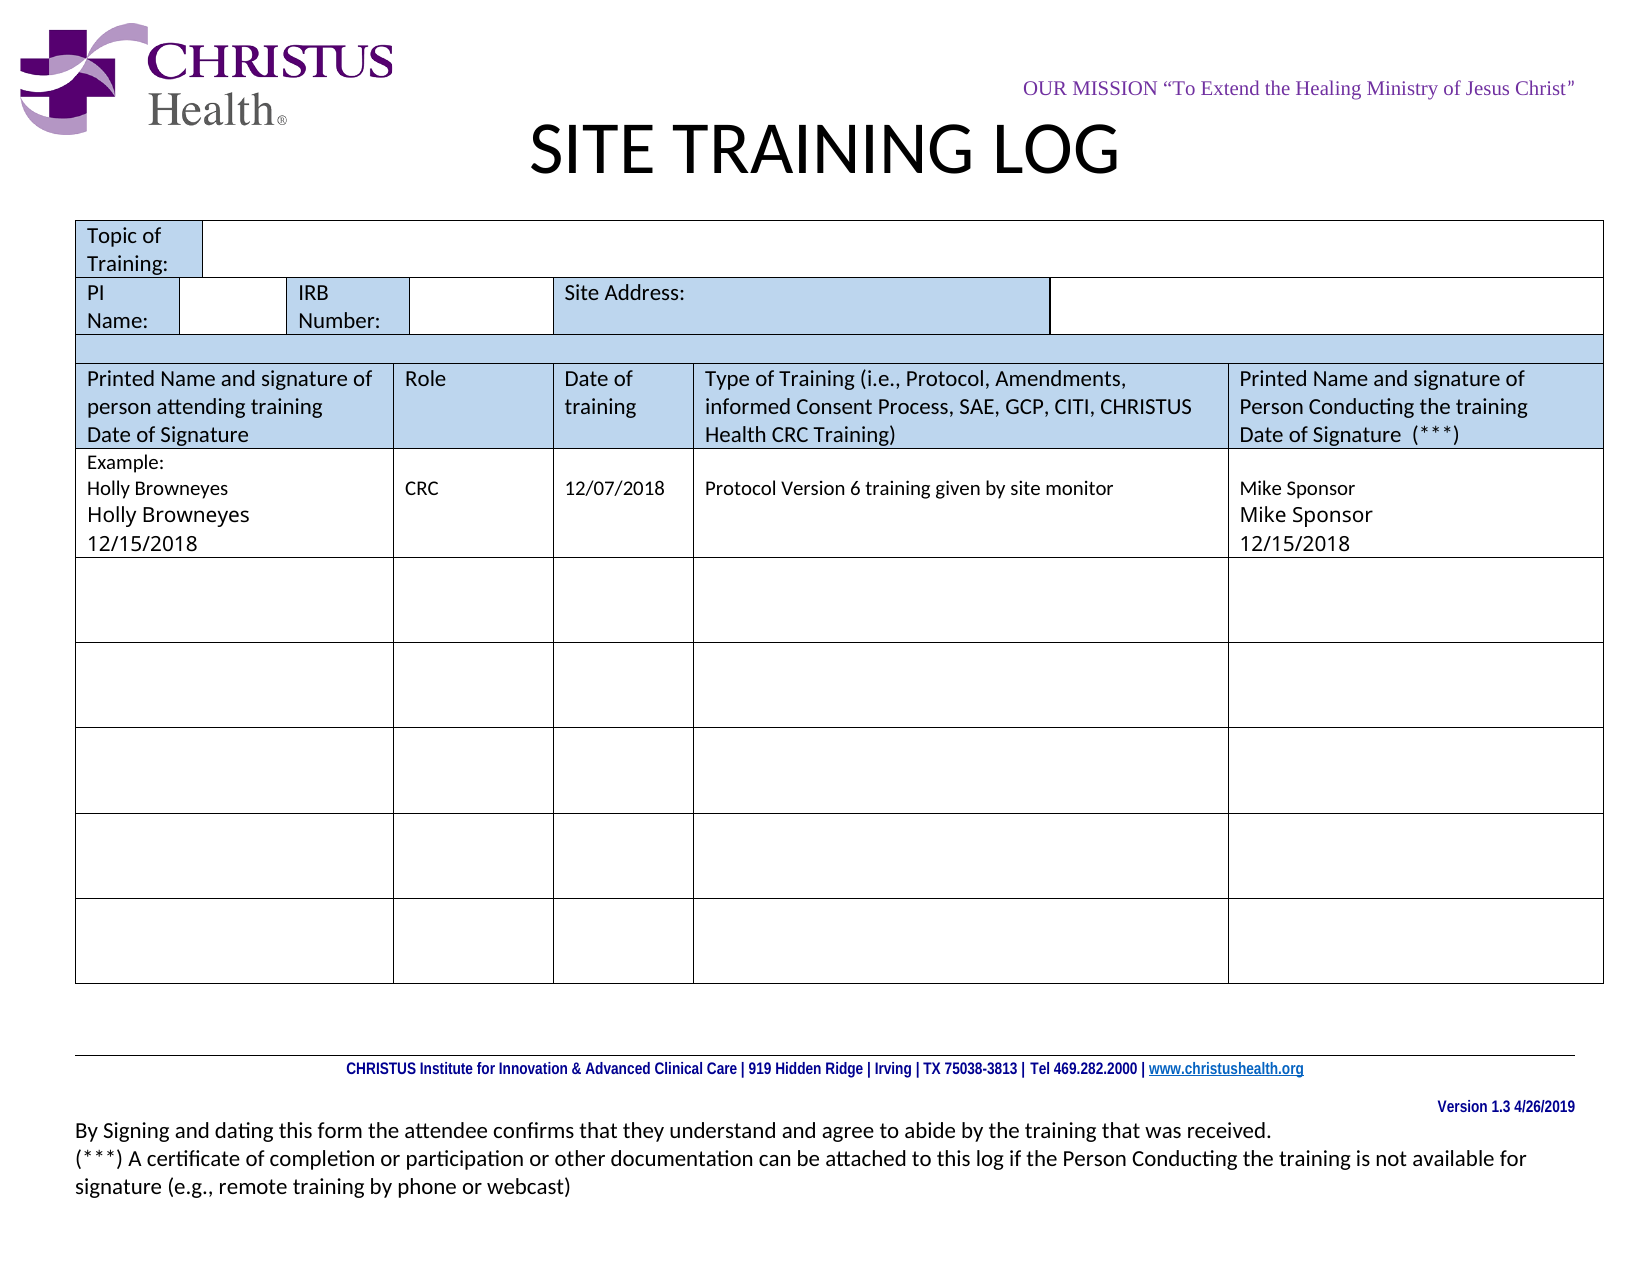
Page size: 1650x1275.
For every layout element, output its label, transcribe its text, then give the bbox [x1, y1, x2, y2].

table_cell [76, 335, 1603, 363]
table_cell PI Name: [76, 278, 179, 334]
table_cell [76, 899, 393, 983]
table_cell [1229, 643, 1603, 727]
table_cell [1229, 899, 1603, 983]
table_cell [394, 643, 553, 727]
table_cell [694, 558, 1228, 642]
table_cell [694, 899, 1228, 983]
table_cell [554, 643, 693, 727]
table_cell [76, 558, 393, 642]
table_cell CRC [394, 449, 553, 557]
table_cell IRB Number: [287, 278, 409, 334]
table_cell Site Address: [554, 278, 1049, 334]
table_cell Printed Name and signature of person attending training Date of Signature [76, 364, 393, 448]
table_cell [394, 899, 553, 983]
table_cell Date of training [554, 364, 693, 448]
table_cell [554, 558, 693, 642]
table_cell 12/07/2018 [554, 449, 693, 557]
table_cell [1229, 558, 1603, 642]
table_cell [554, 899, 693, 983]
table_cell Protocol Version 6 training given by site monitor [694, 449, 1228, 557]
table_cell [394, 558, 553, 642]
table_cell [694, 728, 1228, 812]
table_cell Printed Name and signature of Person Conducting the training Date of Signature (***) [1229, 364, 1603, 448]
table_cell [694, 643, 1228, 727]
table_cell [76, 643, 393, 727]
table_cell [1229, 814, 1603, 897]
table_cell [554, 728, 693, 812]
table_header Topic of Training: [76, 221, 202, 277]
table_header [203, 221, 1603, 277]
table_cell [76, 814, 393, 897]
table_cell [694, 814, 1228, 897]
table_cell [1051, 278, 1603, 334]
table_cell [394, 814, 553, 897]
table_cell [1229, 728, 1603, 812]
table_cell Role [394, 364, 553, 448]
table_cell Mike Sponsor Mike Sponsor 12/15/2018 [1229, 449, 1603, 557]
table_cell [394, 728, 553, 812]
table_cell Type of Training (i.e., Protocol, Amendments, informed Consent Process, SAE, GCP, CITI, CHRISTUS Health CRC Training) [694, 364, 1228, 448]
table_cell Example: Holly Browneyes Holly Browneyes 12/15/2018 [76, 449, 393, 557]
picture [20, 23, 393, 135]
table_cell [554, 814, 693, 897]
table_cell [76, 728, 393, 812]
table_cell [180, 278, 286, 334]
table_cell [410, 278, 553, 334]
